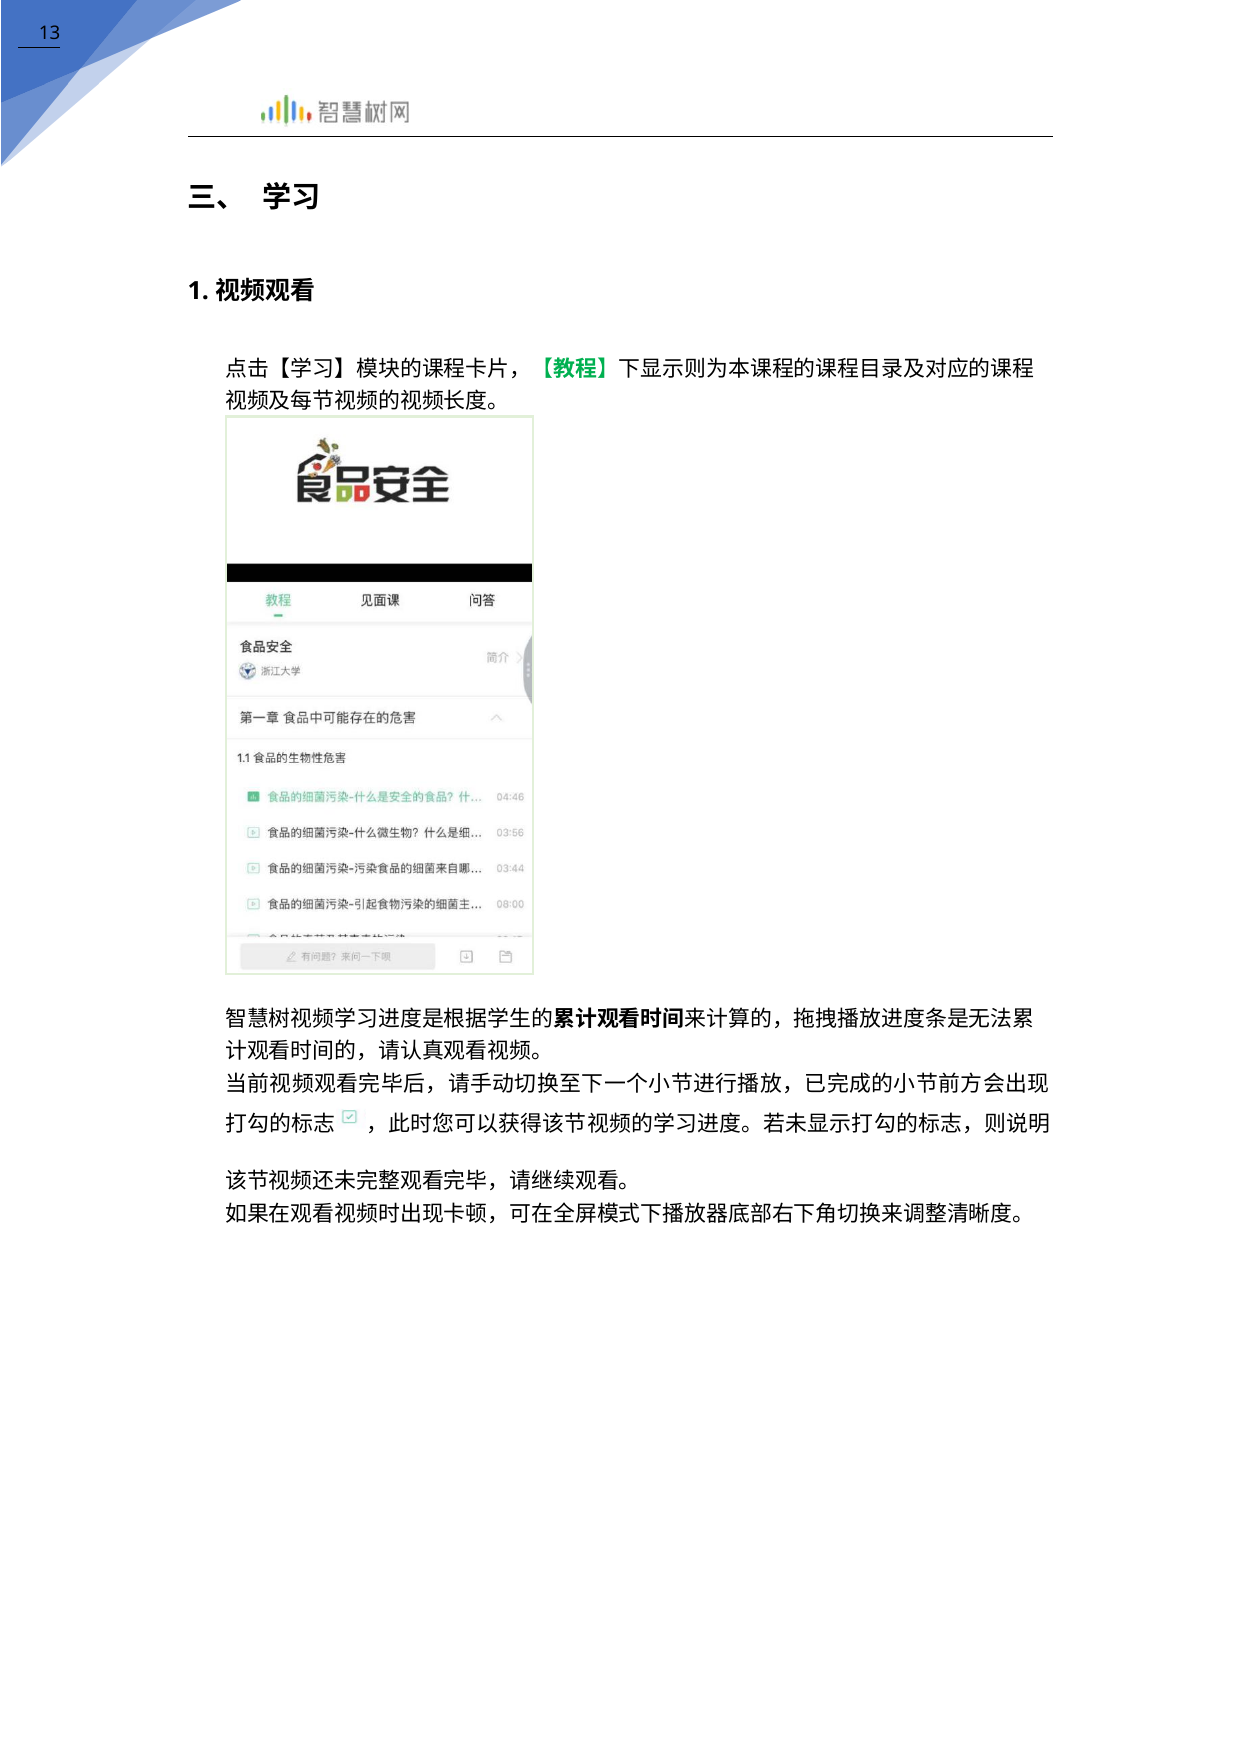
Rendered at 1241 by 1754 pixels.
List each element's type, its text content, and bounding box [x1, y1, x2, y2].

picture [227, 418, 532, 973]
picture [1, 0, 243, 168]
list 点击【学习】模块的课程卡片，【教程】下显示则为本课程的课程目录及对应的课程视频及每节视频的视频长度。 [225, 350, 1053, 415]
subtitle 学习 [187, 162, 1053, 227]
subtitle 1. 视频观看 [187, 256, 1053, 321]
text 当前视频观看完毕后，请手动切换至下一个小节进行播放，已完成的小节前方会出现打勾的标志，此时您可以获得该节视频的学习进度。若未显示打勾的标志，则说明该节视频还未完整观看完毕，请继续观看。 [225, 1065, 1053, 1195]
picture [250, 88, 417, 134]
text 如果在观看视频时出现卡顿，可在全屏模式下播放器底部右下角切换来调整清晰度。 [225, 1195, 1053, 1228]
list 智慧树视频学习进度是根据学生的累计观看时间来计算的，拖拽播放进度条是无法累计观看时间的，请认真观看视频。 [225, 1000, 1053, 1065]
picture [335, 1097, 366, 1132]
